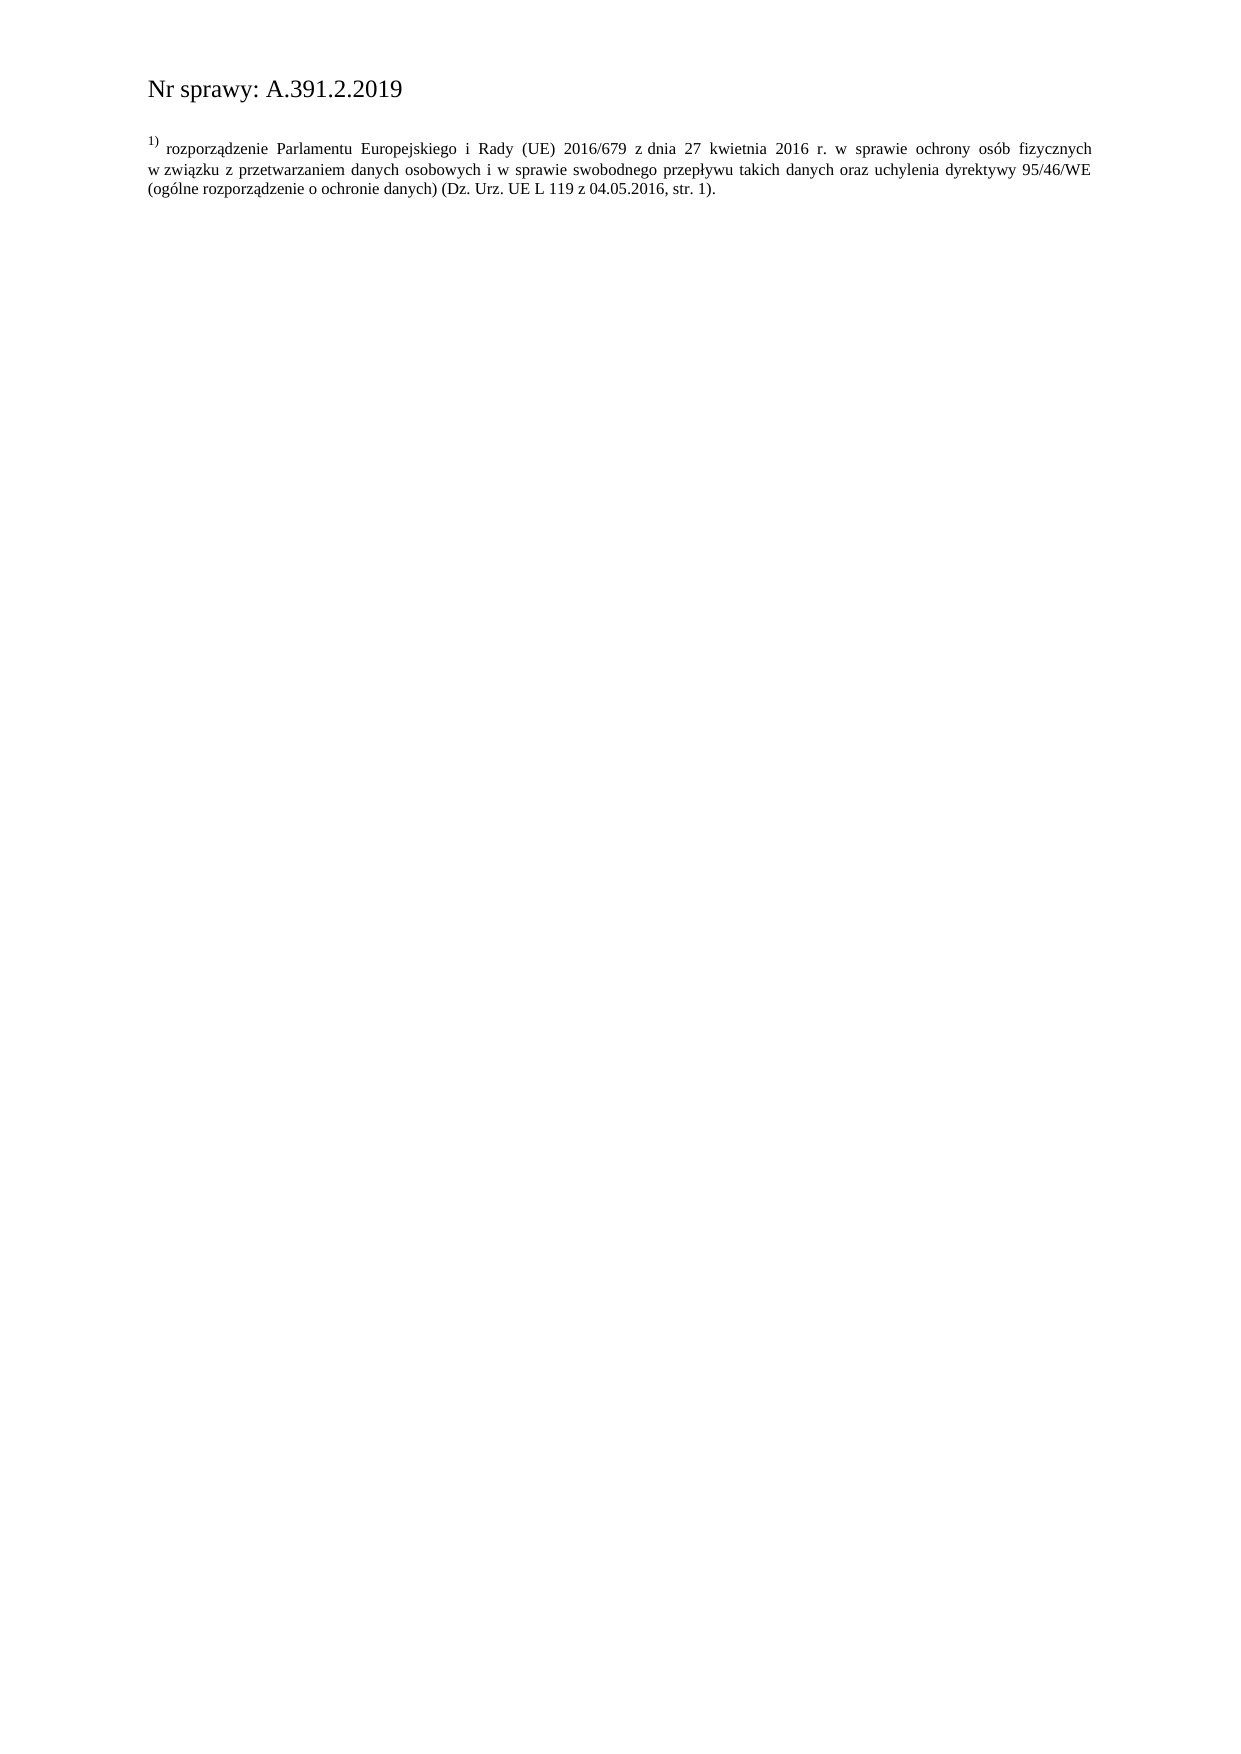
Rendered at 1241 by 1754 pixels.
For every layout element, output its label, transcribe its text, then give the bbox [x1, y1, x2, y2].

text 1) rozporządzenie Parlamentu Europejskiego i Rady (UE) 2016/679 z dnia 27 kwietnia 2016 r. w sprawie ochrony osób fizycznych w związku z przetwarzaniem danych osobowych i w sprawie swobodnego przepływu takich danych oraz uchylenia dyrektywy 95/46/WE (ogólne rozporządzenie o ochronie danych) (Dz. Urz. UE L 119 z 04.05.2016, str. 1). [148, 133, 1093, 198]
